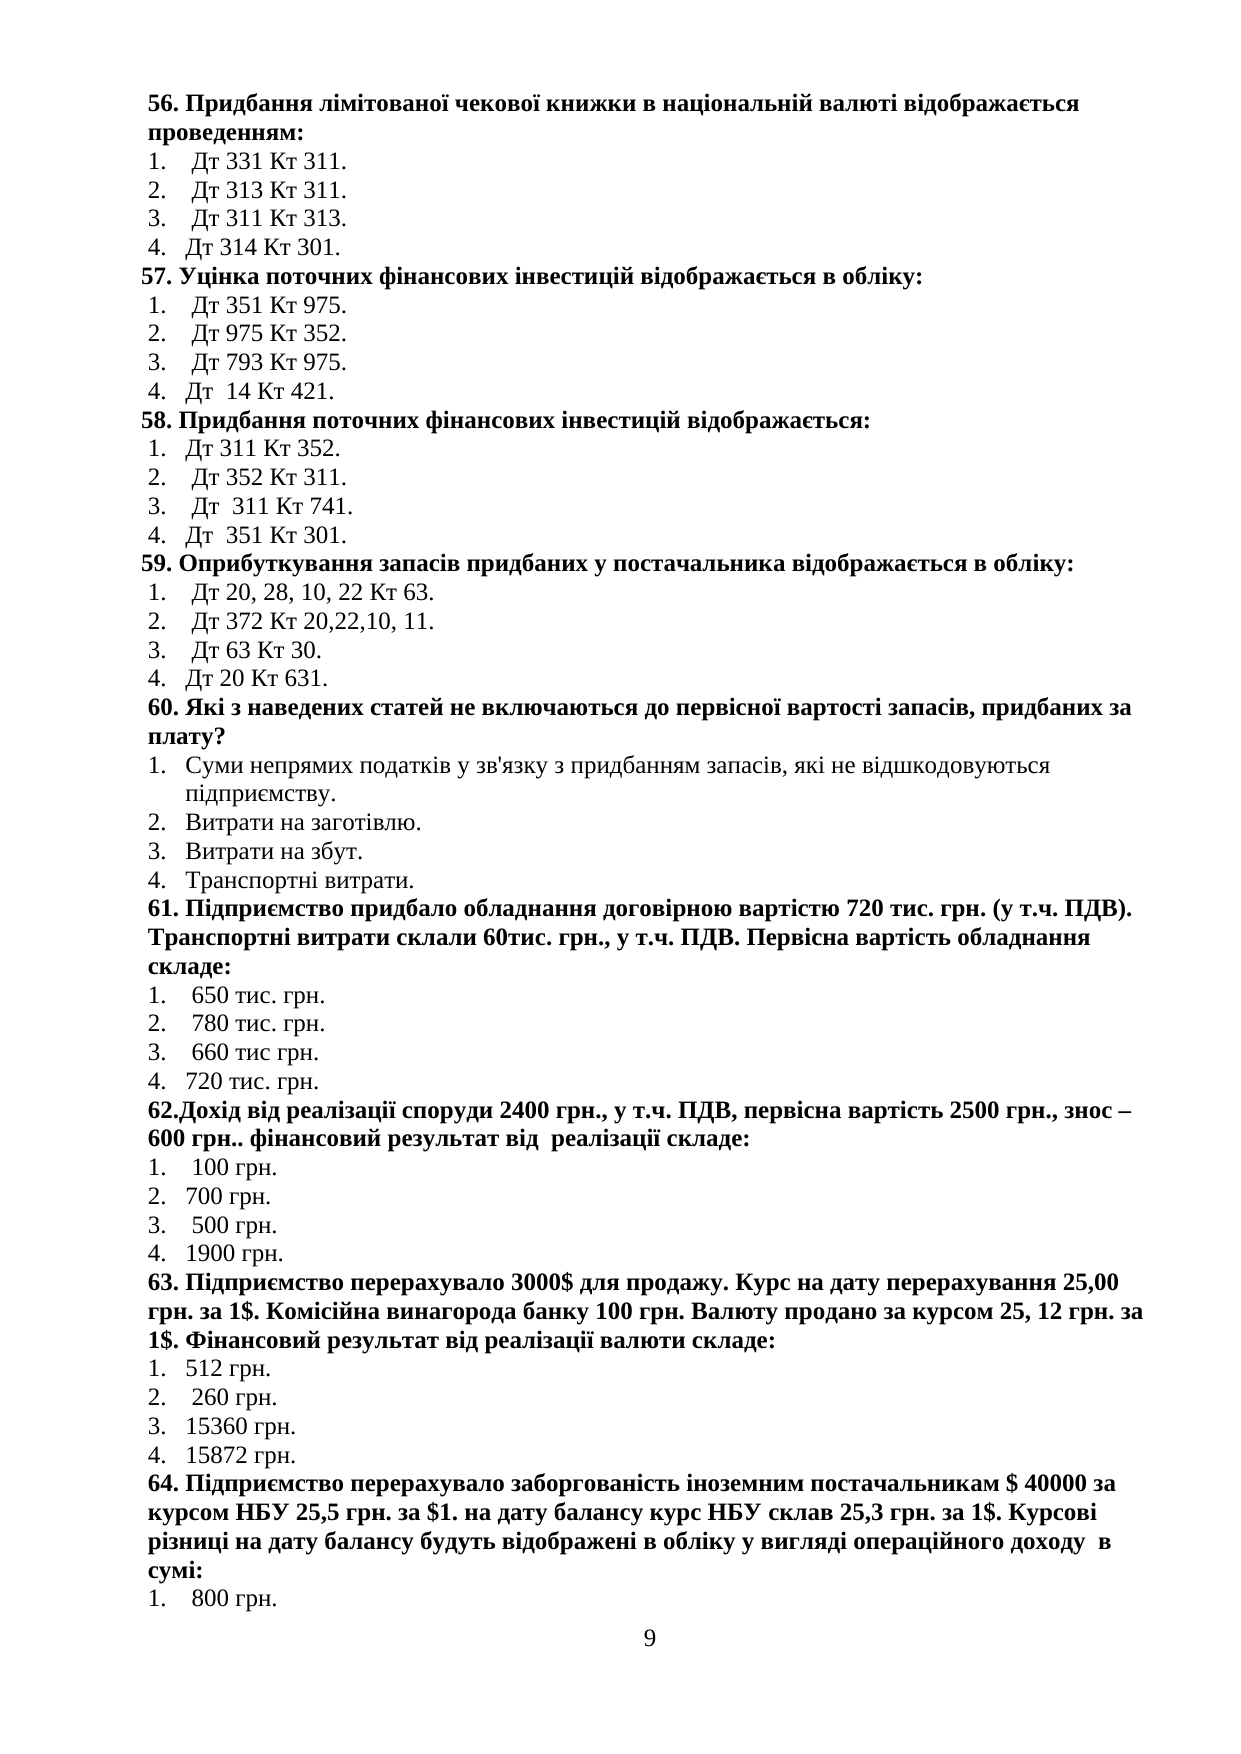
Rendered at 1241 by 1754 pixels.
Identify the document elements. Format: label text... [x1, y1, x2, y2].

list 512 грн. [148, 1353, 1152, 1382]
list 650 тис. грн. [148, 980, 1152, 1008]
text 61. Підприємство придбало обладнання договірною вартістю 720 тис. грн. (у т.ч. ПДВ). Транспортні витрати склали 60тис. грн., у т.ч. ПДВ. Первісна вартість обладнання складе: [148, 893, 1152, 980]
list Транспортні витрати. [148, 865, 1152, 893]
list Дт 311 Кт 352. [148, 433, 1152, 462]
list Дт 14 Кт 421. [148, 376, 1152, 405]
text 56. Придбання лімітованої чекової книжки в національній валюті відображається проведенням: [148, 88, 1152, 146]
list 260 грн. [148, 1382, 1152, 1411]
list Дт 63 Кт 30. [148, 635, 1152, 663]
text 60. Які з наведених статей не включаються до первісної вартості запасів, придбаних за плату? [148, 692, 1152, 750]
list Дт 311 Кт 741. [148, 491, 1152, 520]
text 57. Уцінка поточних фінансових інвестицій відображається в обліку: [141, 261, 1152, 290]
list Дт 975 Кт 352. [148, 318, 1152, 347]
list 15360 грн. [148, 1411, 1152, 1440]
list 1900 грн. [148, 1238, 1152, 1267]
text 59. Оприбуткування запасів придбаних у постачальника відображається в обліку: [141, 548, 1152, 577]
list Дт 311 Кт 313. [148, 203, 1152, 232]
list Дт 352 Кт 311. [148, 462, 1152, 491]
list 720 тис. грн. [148, 1066, 1152, 1095]
list 100 грн. [148, 1152, 1152, 1181]
list Суми непрямих податків у зв'язку з придбанням запасів, які не відшкодовуються підприємству. [148, 750, 1152, 807]
list Дт 20 Кт 631. [148, 663, 1152, 692]
list Дт 20, 28, 10, 22 Кт 63. [148, 577, 1152, 606]
list Дт 793 Кт 975. [148, 347, 1152, 376]
list 500 грн. [148, 1210, 1152, 1238]
text 58. Придбання поточних фінансових інвестицій відображається: [141, 405, 1152, 433]
list Дт 314 Кт 301. [148, 232, 1152, 261]
list 660 тис грн. [148, 1037, 1152, 1066]
list Витрати на збут. [148, 836, 1152, 865]
text 64. Підприємство перерахувало заборгованість іноземним постачальникам $ 40000 за курсом НБУ 25,5 грн. за $1. на дату балансу курс НБУ склав 25,3 грн. за 1$. Курсові різниці на дату балансу будуть відображені в обліку у вигляді операційного доходу в сумі: [148, 1468, 1152, 1583]
list Дт 372 Кт 20,22,10, 11. [148, 606, 1152, 635]
text 62.Дохід від реалізації споруди 2400 грн., у т.ч. ПДВ, первісна вартість 2500 грн., знос – 600 грн.. фінансовий результат від реалізації складе: [148, 1095, 1152, 1152]
list Дт 351 Кт 301. [148, 520, 1152, 548]
list Дт 313 Кт 311. [148, 175, 1152, 203]
list 15872 грн. [148, 1440, 1152, 1468]
list 780 тис. грн. [148, 1008, 1152, 1037]
list Витрати на заготівлю. [148, 807, 1152, 836]
list 700 грн. [148, 1181, 1152, 1210]
list Дт 351 Кт 975. [148, 290, 1152, 318]
text 63. Підприємство перерахувало 3000$ для продажу. Курс на дату перерахування 25,00 грн. за 1$. Комісійна винагорода банку 100 грн. Валюту продано за курсом 25, 12 грн. за 1$. Фінансовий результат від реалізації валюти складе: [148, 1267, 1152, 1353]
list Дт 331 Кт 311. [148, 146, 1152, 175]
list 800 грн. [148, 1583, 1152, 1612]
